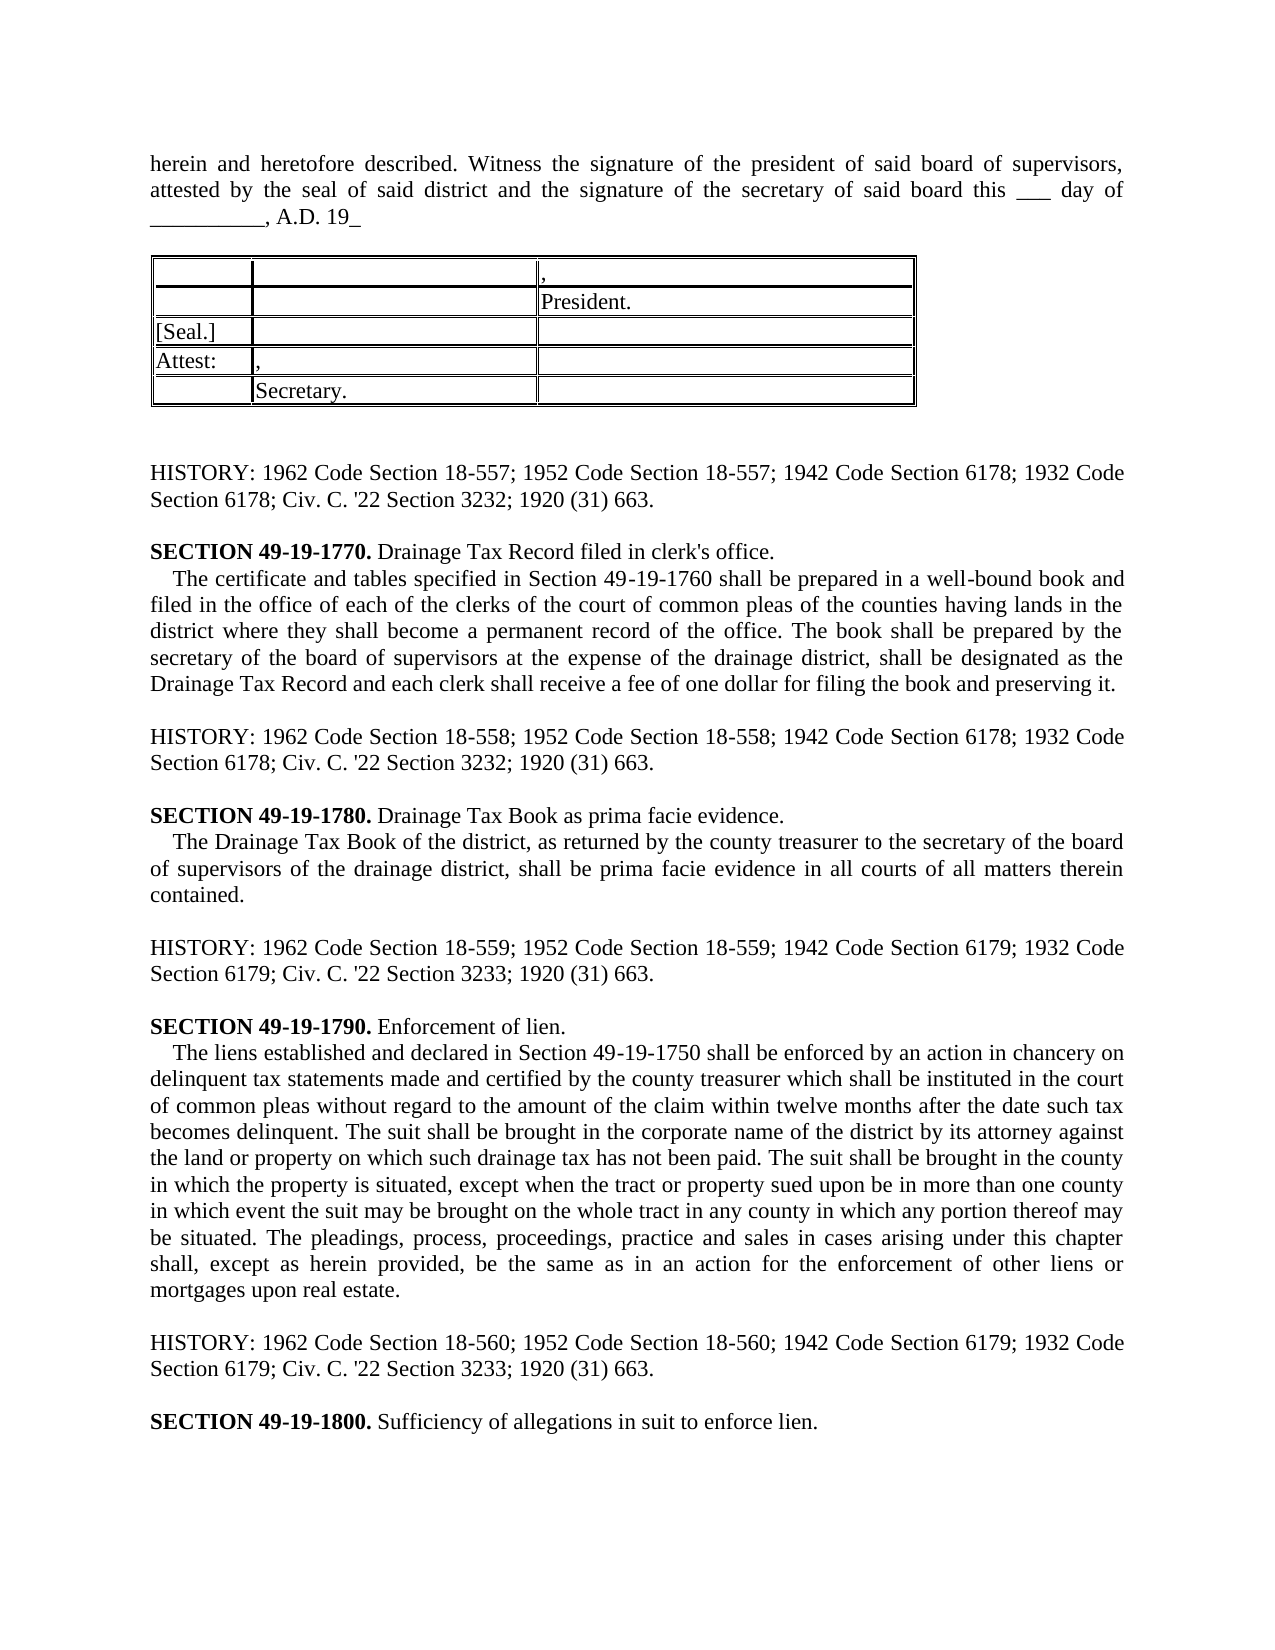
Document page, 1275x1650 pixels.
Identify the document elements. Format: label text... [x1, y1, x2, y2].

table_cell [152, 374, 252, 403]
table_cell , [254, 348, 536, 374]
text HISTORY: 1962 Code Section 18-560; 1952 Code Section 18-560; 1942 Code Section 6179; 1932 Code Section 6179; Civ. C. '22 Section 3233; 1920 (31) 663. [150, 1329, 1125, 1382]
table_cell , [538, 259, 913, 285]
text The Drainage Tax Book of the district, as returned by the county treasurer to the secretary of the board of supervisors of the drainage district, shall be prima facie evidence in all courts of all matters therein contained. [150, 828, 1125, 907]
table_cell [252, 259, 537, 285]
table_cell President. [539, 285, 913, 314]
table_cell [154, 285, 251, 314]
text SECTION 49-19-1800. Sufficiency of allegations in suit to enforce lien. [150, 1408, 1125, 1434]
text SECTION 49-19-1780. Drainage Tax Book as prima facie evidence. [150, 802, 1125, 828]
text HISTORY: 1962 Code Section 18-558; 1952 Code Section 18-558; 1942 Code Section 6178; 1932 Code Section 6178; Civ. C. '22 Section 3232; 1920 (31) 663. [150, 723, 1125, 776]
text The certificate and tables specified in Section 49-19-1760 shall be prepared in a well-bound book and filed in the office of each of the clerks of the court of common pleas of the counties having lands in the district where they shall become a permanent record of the office. The book shall be prepared by the secretary of the board of supervisors at the expense of the drainage district, shall be designated as the Drainage Tax Record and each clerk shall receive a fee of one dollar for filing the book and preserving it. [150, 565, 1125, 696]
text HISTORY: 1962 Code Section 18-559; 1952 Code Section 18-559; 1942 Code Section 6179; 1932 Code Section 6179; Civ. C. '22 Section 3233; 1920 (31) 663. [150, 934, 1125, 986]
table_cell Secretary. [252, 377, 537, 403]
text The liens established and declared in Section 49-19-1750 shall be enforced by an action in chancery on delinquent tax statements made and certified by the county treasurer which shall be instituted in the court of common pleas without regard to the amount of the claim within twelve months after the date such tax becomes delinquent. The suit shall be brought in the corporate name of the district by its attorney against the land or property on which such drainage tax has not been paid. The suit shall be brought in the county in which the property is situated, except when the tract or property sued upon be in more than one county in which event the suit may be brought on the whole tract in any county in which any portion thereof may be situated. The pleadings, process, proceedings, practice and sales in cases arising under this chapter shall, except as herein provided, be the same as in an action for the enforcement of other liens or mortgages upon real estate. [150, 1039, 1125, 1303]
table_cell [539, 315, 914, 344]
table_cell Attest: [154, 344, 251, 374]
table_cell [154, 257, 252, 285]
text SECTION 49-19-1790. Enforcement of lien. [150, 1013, 1125, 1039]
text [150, 150, 1125, 229]
table_cell [538, 374, 915, 403]
text HISTORY: 1962 Code Section 18-557; 1952 Code Section 18-557; 1942 Code Section 6178; 1932 Code Section 6178; Civ. C. '22 Section 3232; 1920 (31) 663. [150, 459, 1125, 512]
table_cell [254, 288, 536, 314]
table_cell [Seal.] [154, 315, 251, 344]
table_cell [539, 344, 914, 374]
text SECTION 49-19-1770. Drainage Tax Record filed in clerk's office. [150, 538, 1125, 565]
table_cell [254, 318, 536, 344]
